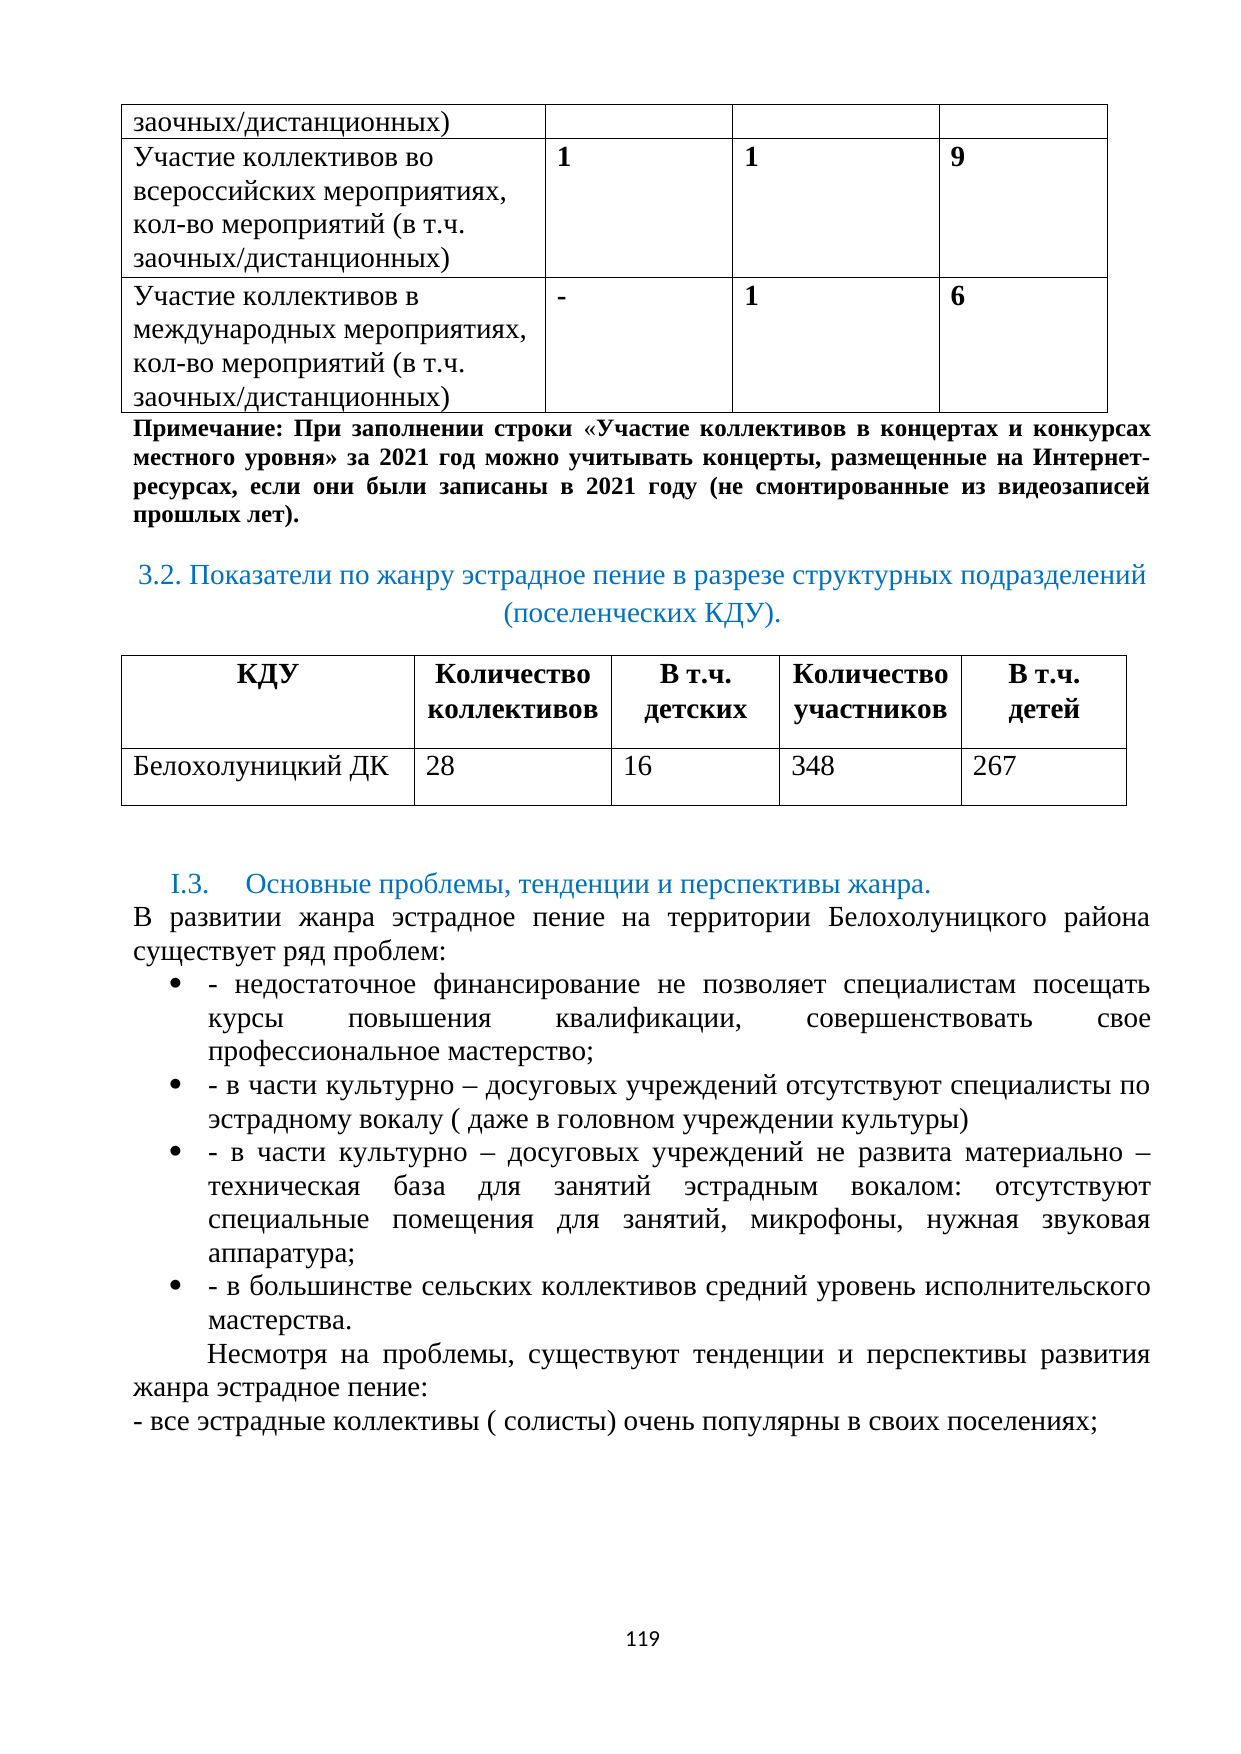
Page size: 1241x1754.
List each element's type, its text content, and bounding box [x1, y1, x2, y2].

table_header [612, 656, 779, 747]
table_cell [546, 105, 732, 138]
list - в части культурно – досуговых учреждений отсутствуют специалисты по эстрадному вокалу ( даже в головном учреждении культуры) [170, 1067, 1152, 1134]
text - все эстрадные коллективы ( солисты) очень популярны в своих поселениях; [133, 1403, 1152, 1436]
list Основные проблемы, тенденции и перспективы жанра. [170, 866, 1152, 899]
text Примечание: При заполнении строки «Участие коллективов в концертах и конкурсах местного уровня» за 2021 год можно учитывать концерты, размещенные на Интернет-ресурсах, если они были записаны в 2021 году (не смонтированные из видеозаписей прошлых лет). [133, 413, 1152, 528]
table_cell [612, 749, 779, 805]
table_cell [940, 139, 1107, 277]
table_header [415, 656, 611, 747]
text 3.2. Показатели по жанру эстрадное пение в разрезе структурных подразделений (поселенческих КДУ). [133, 557, 1152, 629]
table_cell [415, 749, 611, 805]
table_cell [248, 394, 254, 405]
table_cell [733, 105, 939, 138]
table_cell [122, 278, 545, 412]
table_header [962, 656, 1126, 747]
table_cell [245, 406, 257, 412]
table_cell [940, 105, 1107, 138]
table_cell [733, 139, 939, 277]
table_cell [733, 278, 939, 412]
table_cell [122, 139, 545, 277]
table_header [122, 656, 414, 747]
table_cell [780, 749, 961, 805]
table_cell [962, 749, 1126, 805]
text Несмотря на проблемы, существуют тенденции и перспективы развития жанра эстрадное пение: [133, 1336, 1152, 1403]
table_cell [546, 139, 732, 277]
list - в большинстве сельских коллективов средний уровень исполнительского мастерства. [170, 1268, 1152, 1336]
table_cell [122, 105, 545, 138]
list - в части культурно – досуговых учреждений не развита материально – техническая база для занятий эстрадным вокалом: отсутствуют специальные помещения для занятий, микрофоны, нужная звуковая аппаратура; [170, 1134, 1152, 1268]
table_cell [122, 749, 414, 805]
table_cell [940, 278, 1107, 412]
list - недостаточное финансирование не позволяет специалистам посещать курсы повышения квалификации, совершенствовать свое профессиональное мастерство; [170, 966, 1152, 1067]
text В развитии жанра эстрадное пение на территории Белохолуницкого района существует ряд проблем: [133, 899, 1152, 966]
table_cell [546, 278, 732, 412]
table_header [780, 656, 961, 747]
